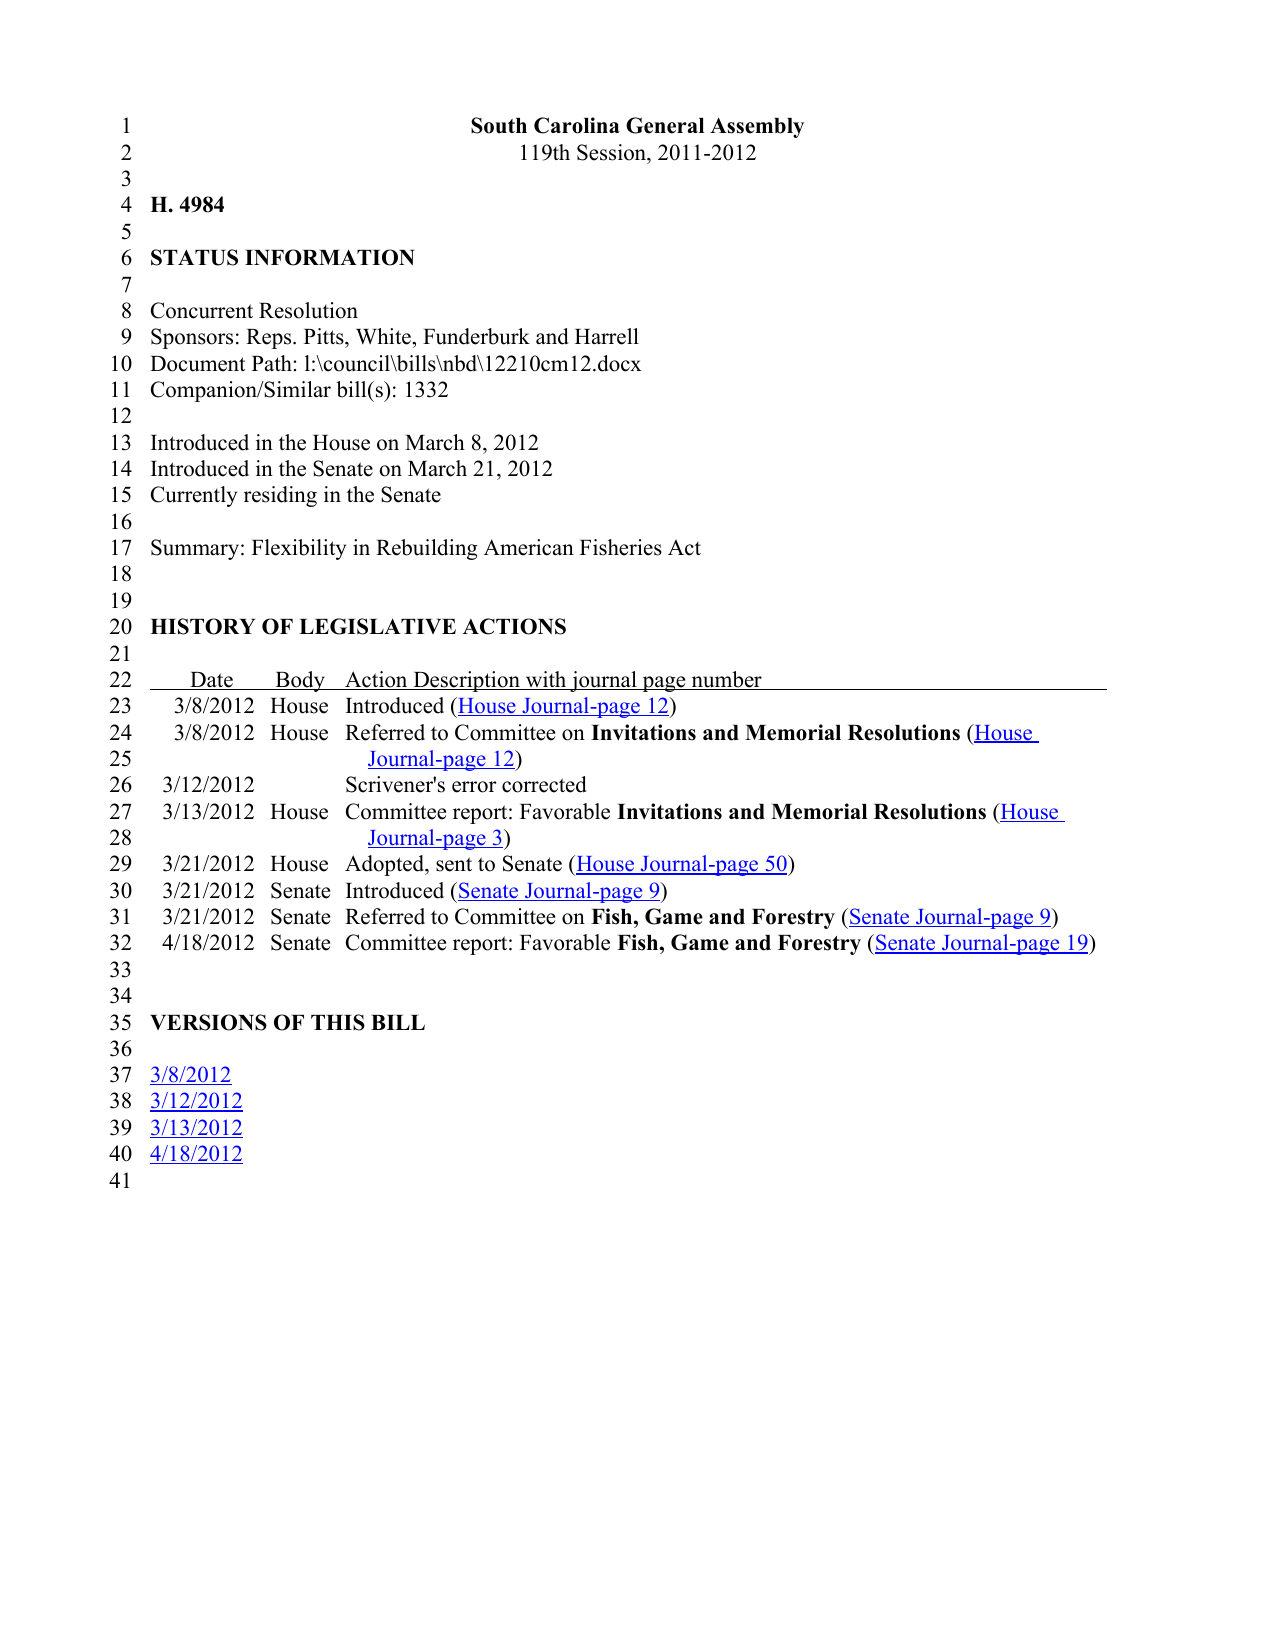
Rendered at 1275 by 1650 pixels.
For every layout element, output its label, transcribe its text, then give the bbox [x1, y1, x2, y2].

text Date Body Action Description with journal page number [150, 666, 1125, 692]
text Sponsors: Reps. Pitts, White, Funderburk and Harrell [150, 323, 1125, 350]
text 4/18/2012 Senate Committee report: Favorable Fish, Game and Forestry (Senate Journal-page 19) [150, 929, 1125, 956]
text 3/13/2012 House Committee report: Favorable Invitations and Memorial Resolutions (House Journal-page 3) [150, 798, 1125, 850]
text Currently residing in the Senate [150, 481, 1125, 508]
text 3/8/2012 House Introduced (House Journal-page 12) [150, 692, 1125, 719]
text South Carolina General Assembly [150, 112, 1125, 139]
text Introduced in the Senate on March 21, 2012 [150, 455, 1125, 481]
text Document Path: l:\council\bills\nbd\12210cm12.docx [150, 350, 1125, 376]
text Summary: Flexibility in Rebuilding American Fisheries Act [150, 534, 1125, 561]
text Companion/Similar bill(s): 1332 [150, 376, 1125, 402]
text 3/8/2012 [150, 1061, 1125, 1088]
text Concurrent Resolution [150, 297, 1125, 323]
text 3/8/2012 House Referred to Committee on Invitations and Memorial Resolutions (House Journal-page 12) [150, 719, 1125, 771]
text STATUS INFORMATION [150, 244, 1125, 271]
text 3/12/2012 Scrivener's error corrected [150, 771, 1125, 798]
text Introduced in the House on March 8, 2012 [150, 429, 1125, 455]
text H. 4984 [150, 192, 1125, 218]
text 119th Session, 2011-2012 [150, 139, 1125, 165]
text 4/18/2012 [150, 1140, 1125, 1167]
text 3/21/2012 Senate Referred to Committee on Fish, Game and Forestry (Senate Journal-page 9) [150, 903, 1125, 929]
text 3/21/2012 House Adopted, sent to Senate (House Journal-page 50) [150, 850, 1125, 877]
text 3/13/2012 [150, 1114, 1125, 1140]
text 3/12/2012 [150, 1088, 1125, 1114]
text 3/21/2012 Senate Introduced (Senate Journal-page 9) [150, 877, 1125, 903]
text VERSIONS OF THIS BILL [150, 1008, 1125, 1035]
text HISTORY OF LEGISLATIVE ACTIONS [150, 613, 1125, 639]
